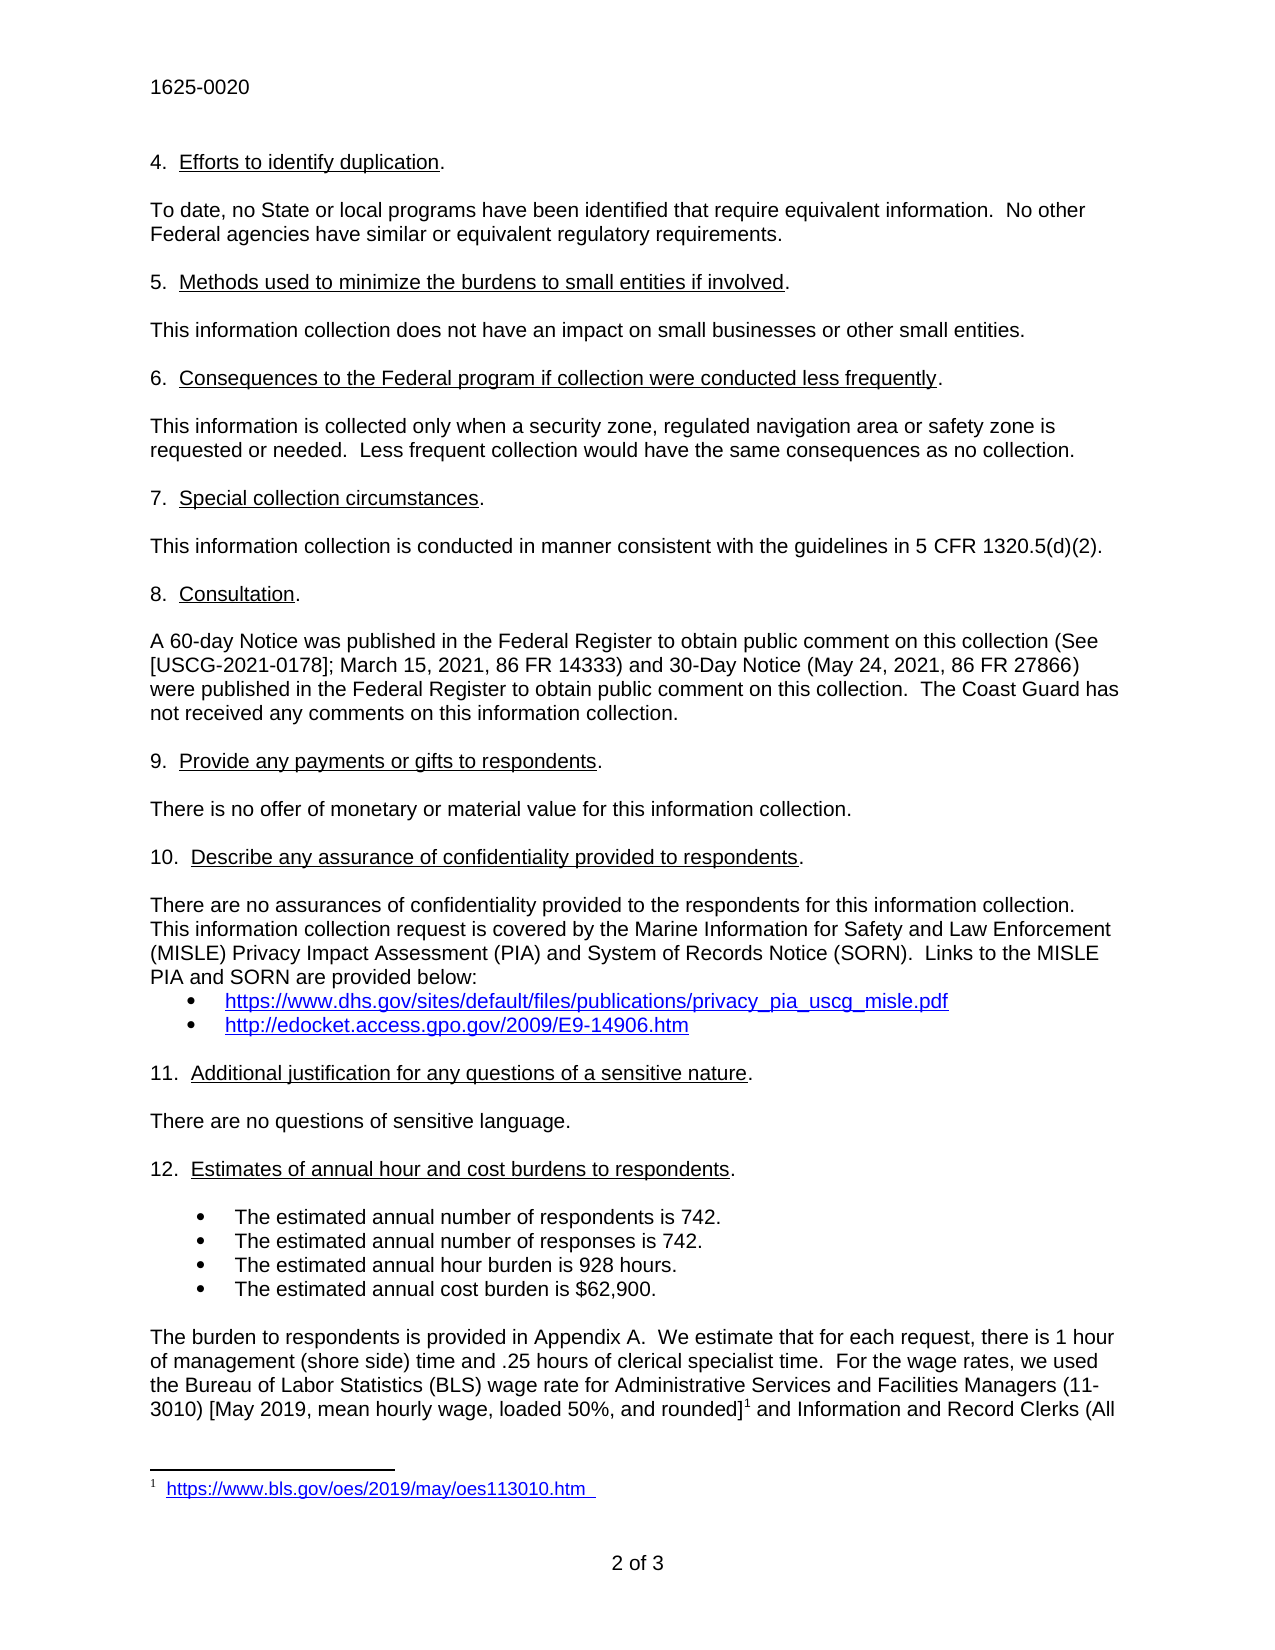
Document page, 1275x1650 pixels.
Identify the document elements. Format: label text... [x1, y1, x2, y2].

text To date, no State or local programs have been identified that require equivalent information. No other Federal agencies have similar or equivalent regulatory requirements. [150, 198, 1125, 246]
text 12. Estimates of annual hour and cost burdens to respondents. [150, 1157, 1125, 1181]
text There is no offer of monetary or material value for this information collection. [150, 797, 1125, 821]
text There are no questions of sensitive language. [150, 1109, 1125, 1133]
text There are no assurances of confidentiality provided to the respondents for this information collection. This information collection request is covered by the Marine Information for Safety and Law Enforcement (MISLE) Privacy Impact Assessment (PIA) and System of Records Notice (SORN). Links to the MISLE PIA and SORN are provided below: [150, 893, 1125, 989]
text This information collection is conducted in manner consistent with the guidelines in 5 CFR 1320.5(d)(2). [150, 533, 1125, 557]
list The estimated annual number of responses is 742. [197, 1228, 1125, 1253]
text 9. Provide any payments or gifts to respondents. [150, 749, 1125, 773]
text 8. Consultation. [150, 581, 1125, 605]
text 10. Describe any assurance of confidentiality provided to respondents. [150, 845, 1125, 869]
list http://edocket.access.gpo.gov/2009/E9-14906.htm [187, 1013, 1125, 1037]
list The estimated annual hour burden is 928 hours. [197, 1253, 1125, 1277]
text This information collection does not have an impact on small businesses or other small entities. [150, 318, 1125, 342]
text 11. Additional justification for any questions of a sensitive nature. [150, 1061, 1125, 1085]
text 6. Consequences to the Federal program if collection were conducted less frequently. [150, 366, 1125, 390]
list The estimated annual cost burden is $62,900. [197, 1277, 1125, 1301]
list The estimated annual number of respondents is 742. [197, 1204, 1125, 1228]
list https://www.dhs.gov/sites/default/files/publications/privacy_pia_uscg_misle.pdf [187, 989, 1125, 1013]
text 5. Methods used to minimize the burdens to small entities if involved. [150, 270, 1125, 294]
text A 60-day Notice was published in the Federal Register to obtain public comment on this collection (See [USCG-2021-0178]; March 15, 2021, 86 FR 14333) and 30-Day Notice (May 24, 2021, 86 FR 27866) were published in the Federal Register to obtain public comment on this collection. The Coast Guard has not received any comments on this information collection. [150, 629, 1125, 725]
text 7. Special collection circumstances. [150, 486, 1125, 509]
text This information is collected only when a security zone, regulated navigation area or safety zone is requested or needed. Less frequent collection would have the same consequences as no collection. [150, 414, 1125, 462]
text 4. Efforts to identify duplication. [150, 150, 1125, 174]
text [150, 1325, 1125, 1421]
